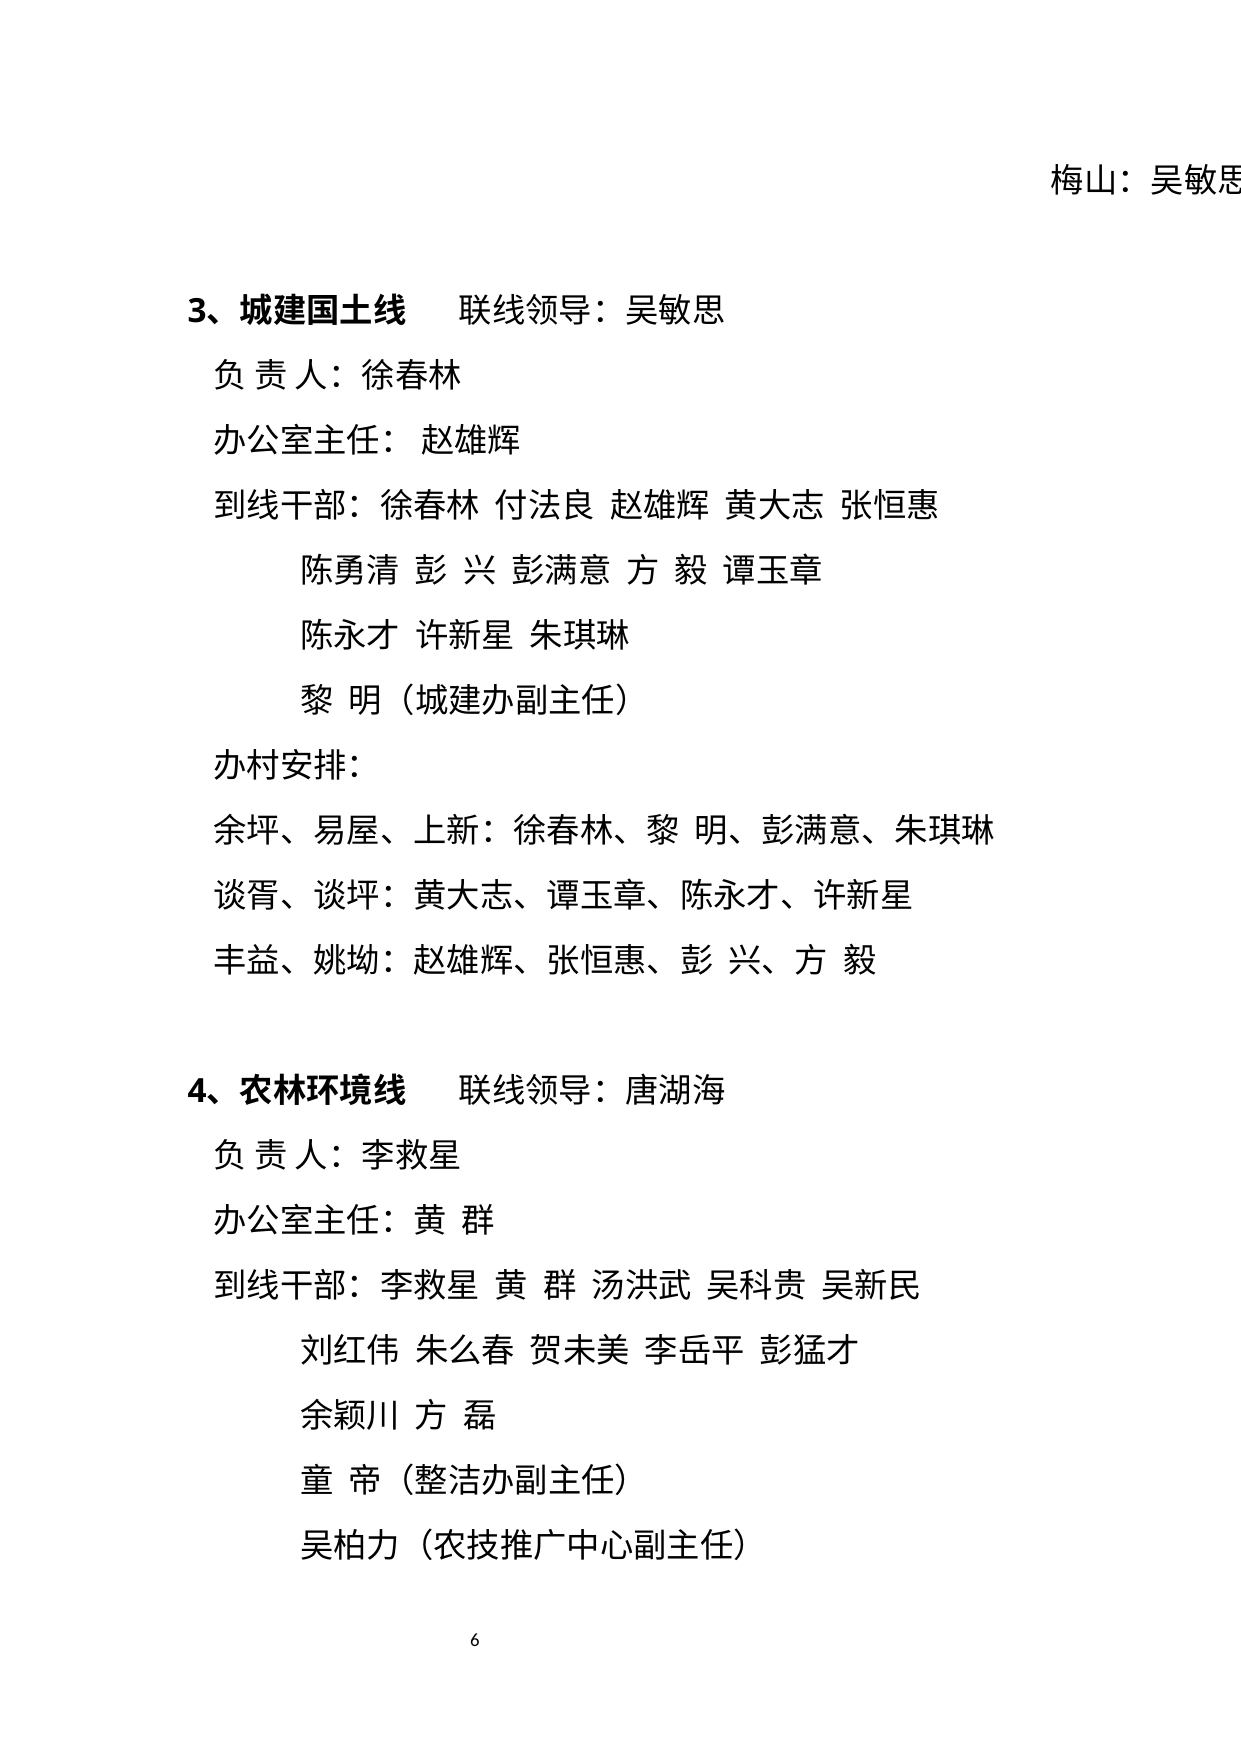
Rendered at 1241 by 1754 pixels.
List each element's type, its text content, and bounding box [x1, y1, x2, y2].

text 办村安排： [187, 731, 1053, 796]
text 余坪、易屋、上新：徐春林、黎 明、彭满意、朱琪琳 [187, 796, 1053, 861]
list 负 责 人：李救星 [187, 1121, 1053, 1186]
text 办公室主任： 赵雄辉 [187, 406, 1053, 471]
text 陈勇清 彭 兴 彭满意 方 毅 谭玉章 [187, 536, 1053, 601]
text 吴柏力（农技推广中心副主任） [187, 1511, 1053, 1576]
text 黎 明（城建办副主任） [187, 666, 1053, 731]
list 办公室主任：黄 群 [187, 1186, 1053, 1251]
text 3、城建国土线 联线领导：吴敏思 [187, 276, 1053, 341]
list 4、农林环境线 联线领导：唐湖海 [187, 1056, 1053, 1121]
text 刘红伟 朱么春 贺未美 李岳平 彭猛才 [187, 1316, 1053, 1381]
text 陈永才 许新星 朱琪琳 [187, 601, 1053, 666]
text 到线干部：李救星 黄 群 汤洪武 吴科贵 吴新民 [187, 1251, 1053, 1316]
text 梅山：吴敏思、钟标雄、朱世奇 [1051, 146, 1240, 211]
text 负 责 人：徐春林 [187, 341, 1053, 406]
text 童 帝（整洁办副主任） [187, 1446, 1053, 1511]
text 到线干部：徐春林 付法良 赵雄辉 黄大志 张恒惠 [187, 471, 1053, 536]
text 谈胥、谈坪：黄大志、谭玉章、陈永才、许新星 [187, 861, 1053, 926]
text 丰益、姚坳：赵雄辉、张恒惠、彭 兴、方 毅 [187, 926, 1053, 991]
text 余颖川 方 磊 [187, 1381, 1053, 1446]
